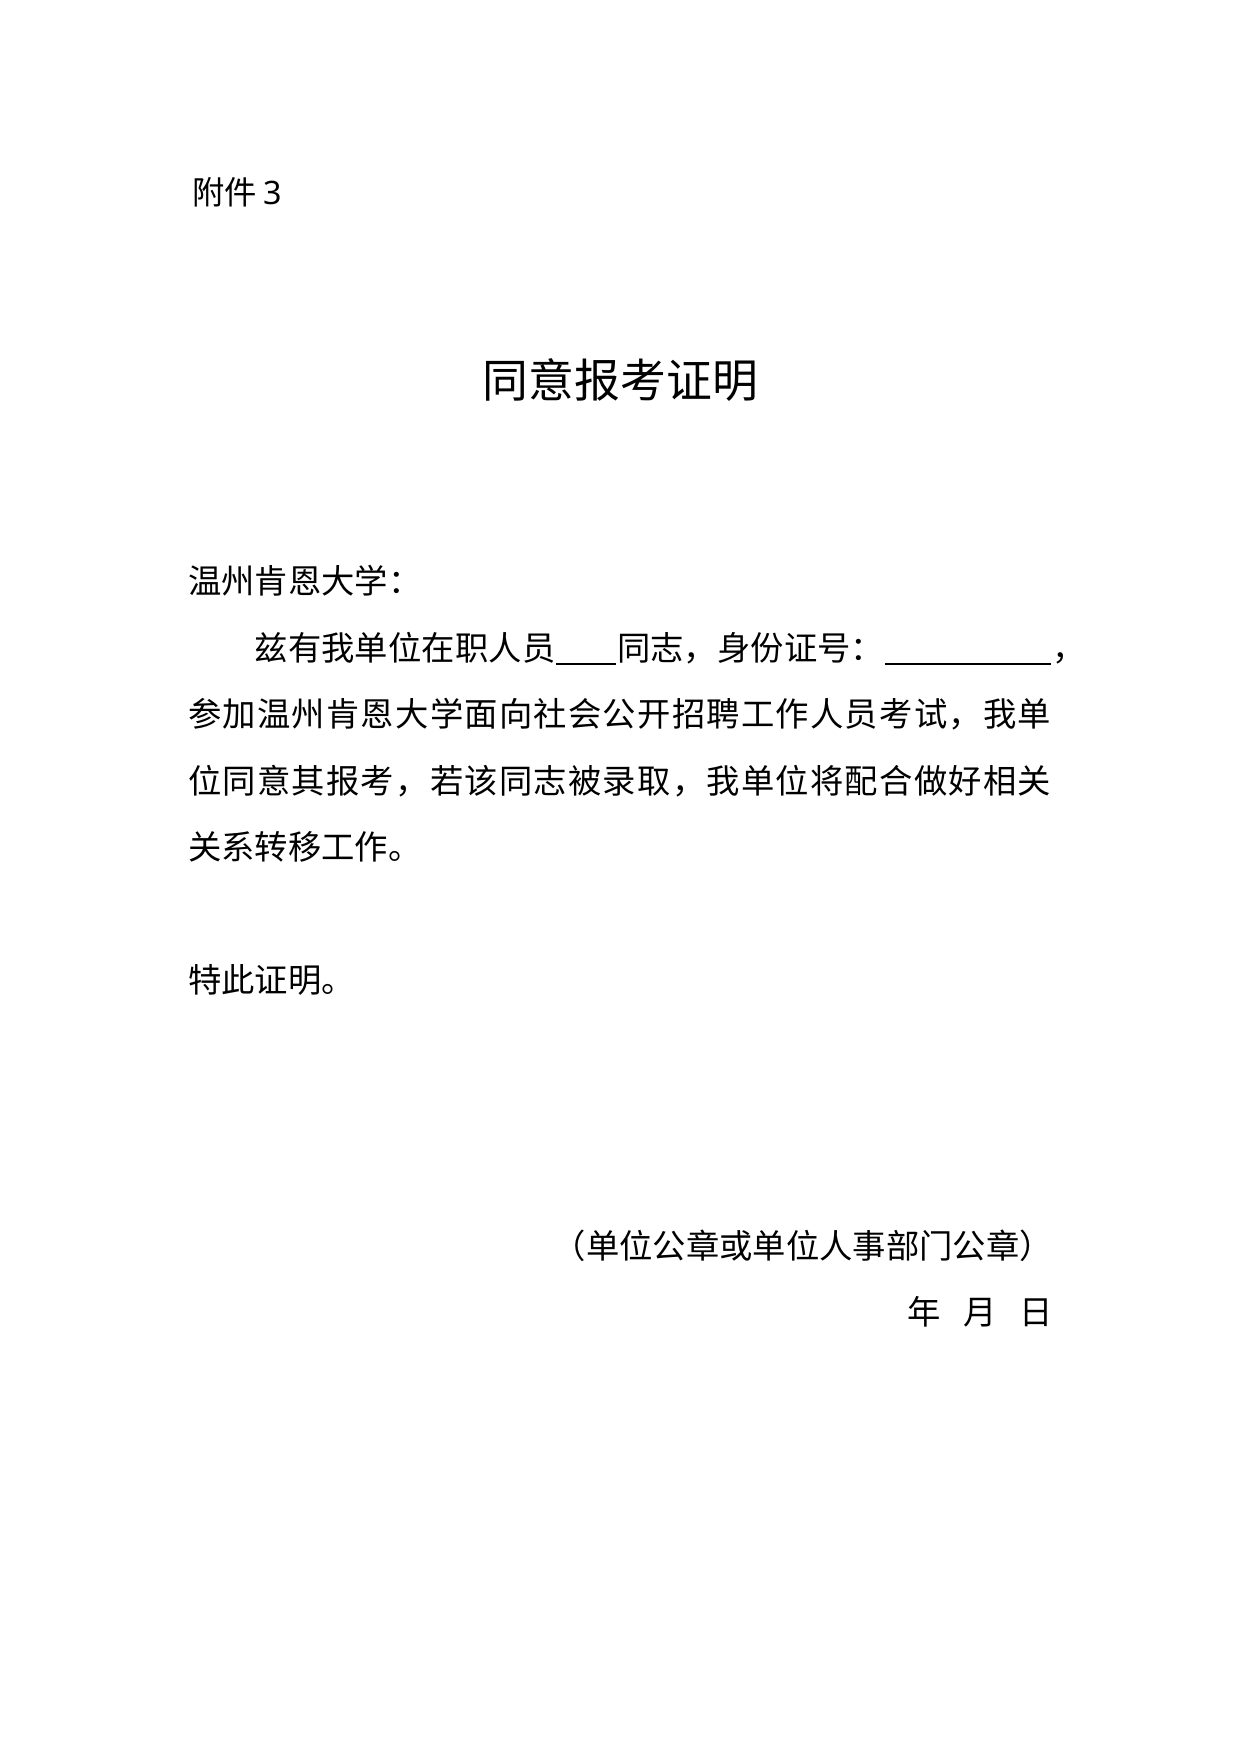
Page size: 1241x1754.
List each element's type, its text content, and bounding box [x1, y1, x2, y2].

text 附件3 [192, 169, 1052, 214]
text （单位公章或单位人事部门公章） [188, 1211, 1052, 1277]
text 特此证明。 [188, 945, 1052, 1011]
text 年 月 日 [188, 1277, 1052, 1343]
text 温州肯恩大学： [188, 546, 1052, 612]
text 同意报考证明 [188, 347, 1052, 413]
text 兹有我单位在职人员 同志，身份证号： ，参加温州肯恩大学面向社会公开招聘工作人员考试，我单位同意其报考，若该同志被录取，我单位将配合做好相关关系转移工作。 [188, 612, 1052, 878]
